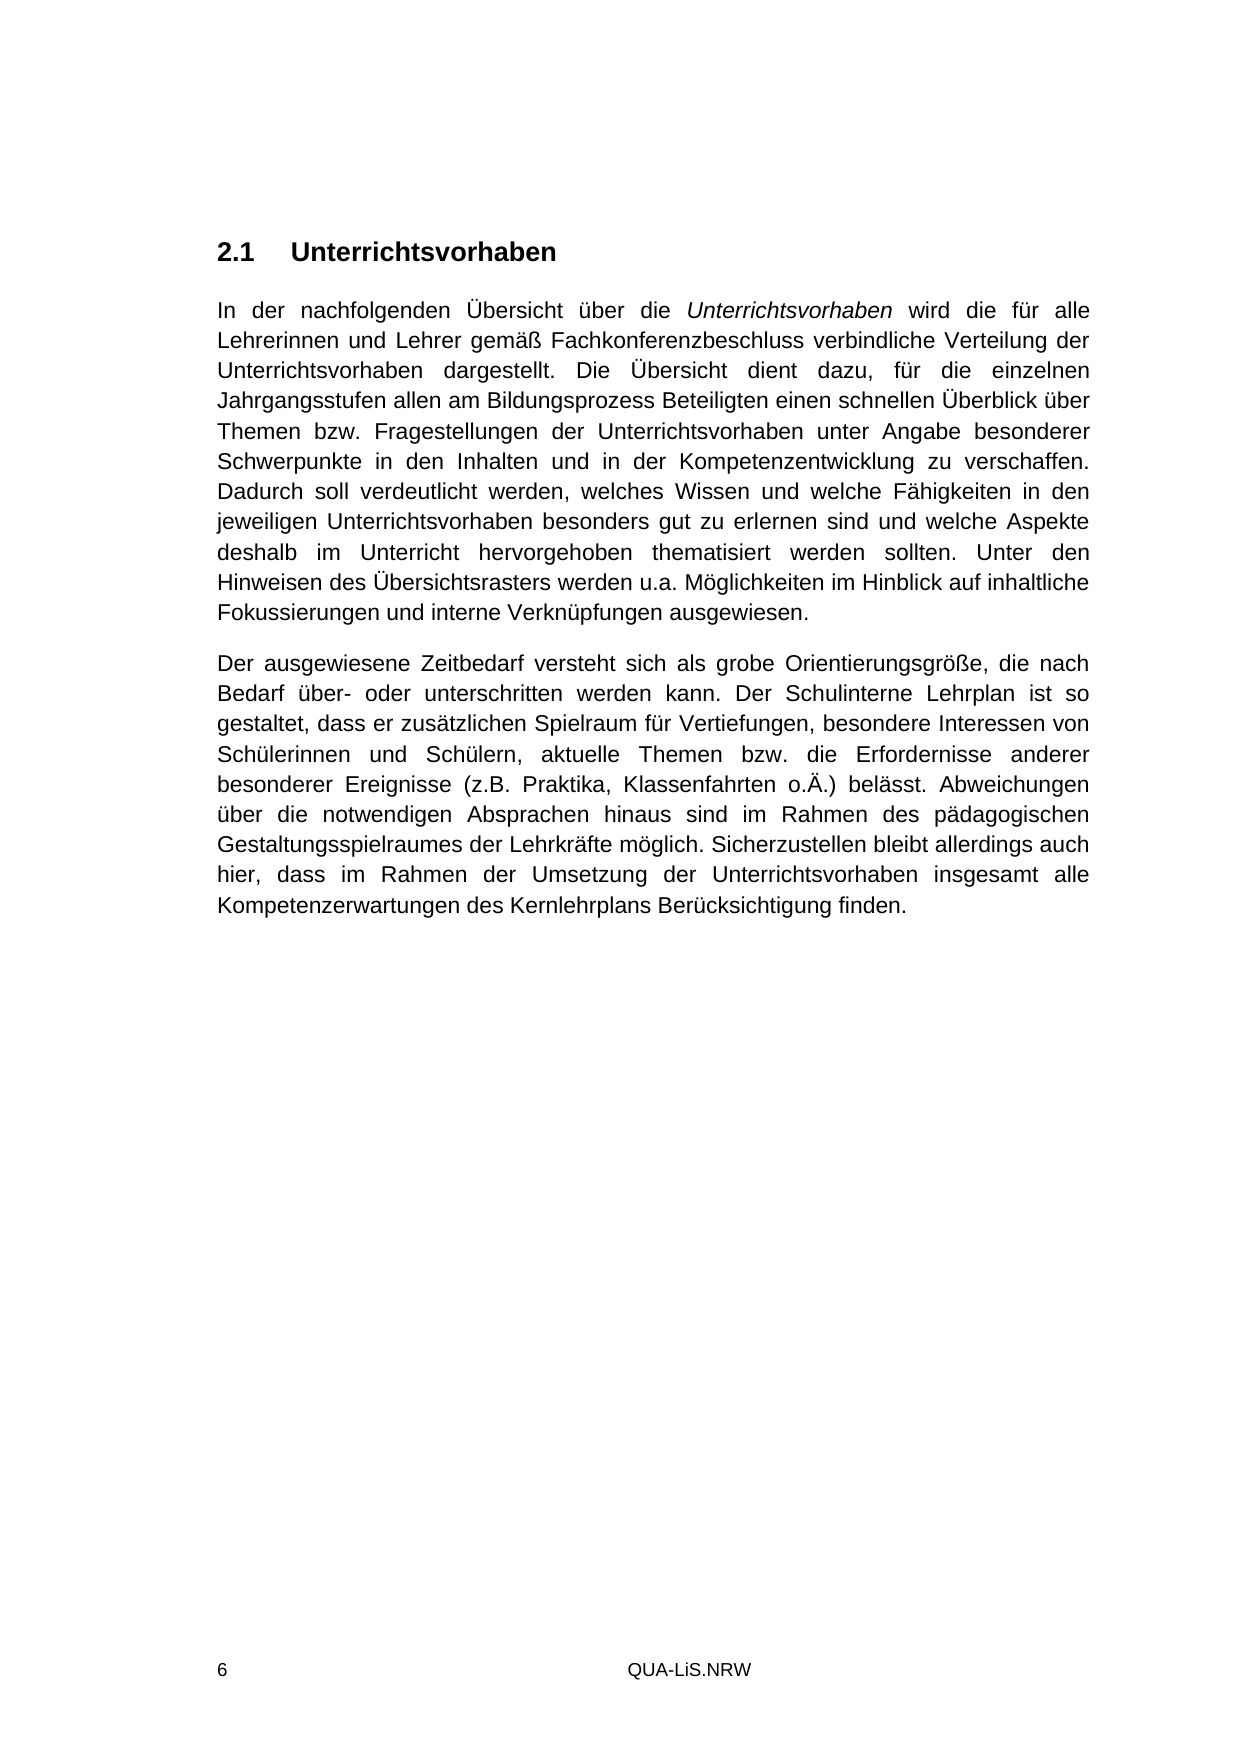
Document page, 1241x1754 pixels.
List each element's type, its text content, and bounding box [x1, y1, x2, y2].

subtitle 2.1 Unterrichtsvorhaben [217, 236, 1090, 267]
text Der ausgewiesene Zeitbedarf versteht sich als grobe Orientierungsgröße, die nach Bedarf über- oder unterschritten werden kann. Der Schulinterne Lehrplan ist so gestaltet, dass er zusätzlichen Spielraum für Vertiefungen, besondere Interessen von Schülerinnen und Schülern, aktuelle Themen bzw. die Erfordernisse anderer besonderer Ereignisse (z.B. Praktika, Klassenfahrten o.Ä.) belässt. Abweichungen über die notwendigen Absprachen hinaus sind im Rahmen des pädagogischen Gestaltungsspielraumes der Lehrkräfte möglich. Sicherzustellen bleibt allerdings auch hier, dass im Rahmen der Umsetzung der Unterrichtsvorhaben insgesamt alle Kompetenzerwartungen des Kernlehrplans Berücksichtigung finden. [217, 650, 1090, 918]
text In der nachfolgenden Übersicht über die Unterrichtsvorhaben wird die für alle Lehrerinnen und Lehrer gemäß Fachkonferenzbeschluss verbindliche Verteilung der Unterrichtsvorhaben dargestellt. Die Übersicht dient dazu, für die einzelnen Jahrgangsstufen allen am Bildungsprozess Beteiligten einen schnellen Überblick über Themen bzw. Fragestellungen der Unterrichtsvorhaben unter Angabe besonderer Schwerpunkte in den Inhalten und in der Kompetenzentwicklung zu verschaffen. Dadurch soll verdeutlicht werden, welches Wissen und welche Fähigkeiten in den jeweiligen Unterrichtsvorhaben besonders gut zu erlernen sind und welche Aspekte deshalb im Unterricht hervorgehoben thematisiert werden sollten. Unter den Hinweisen des Übersichtsrasters werden u.a. Möglichkeiten im Hinblick auf inhaltliche Fokussierungen und interne Verknüpfungen ausgewiesen. [217, 297, 1090, 625]
